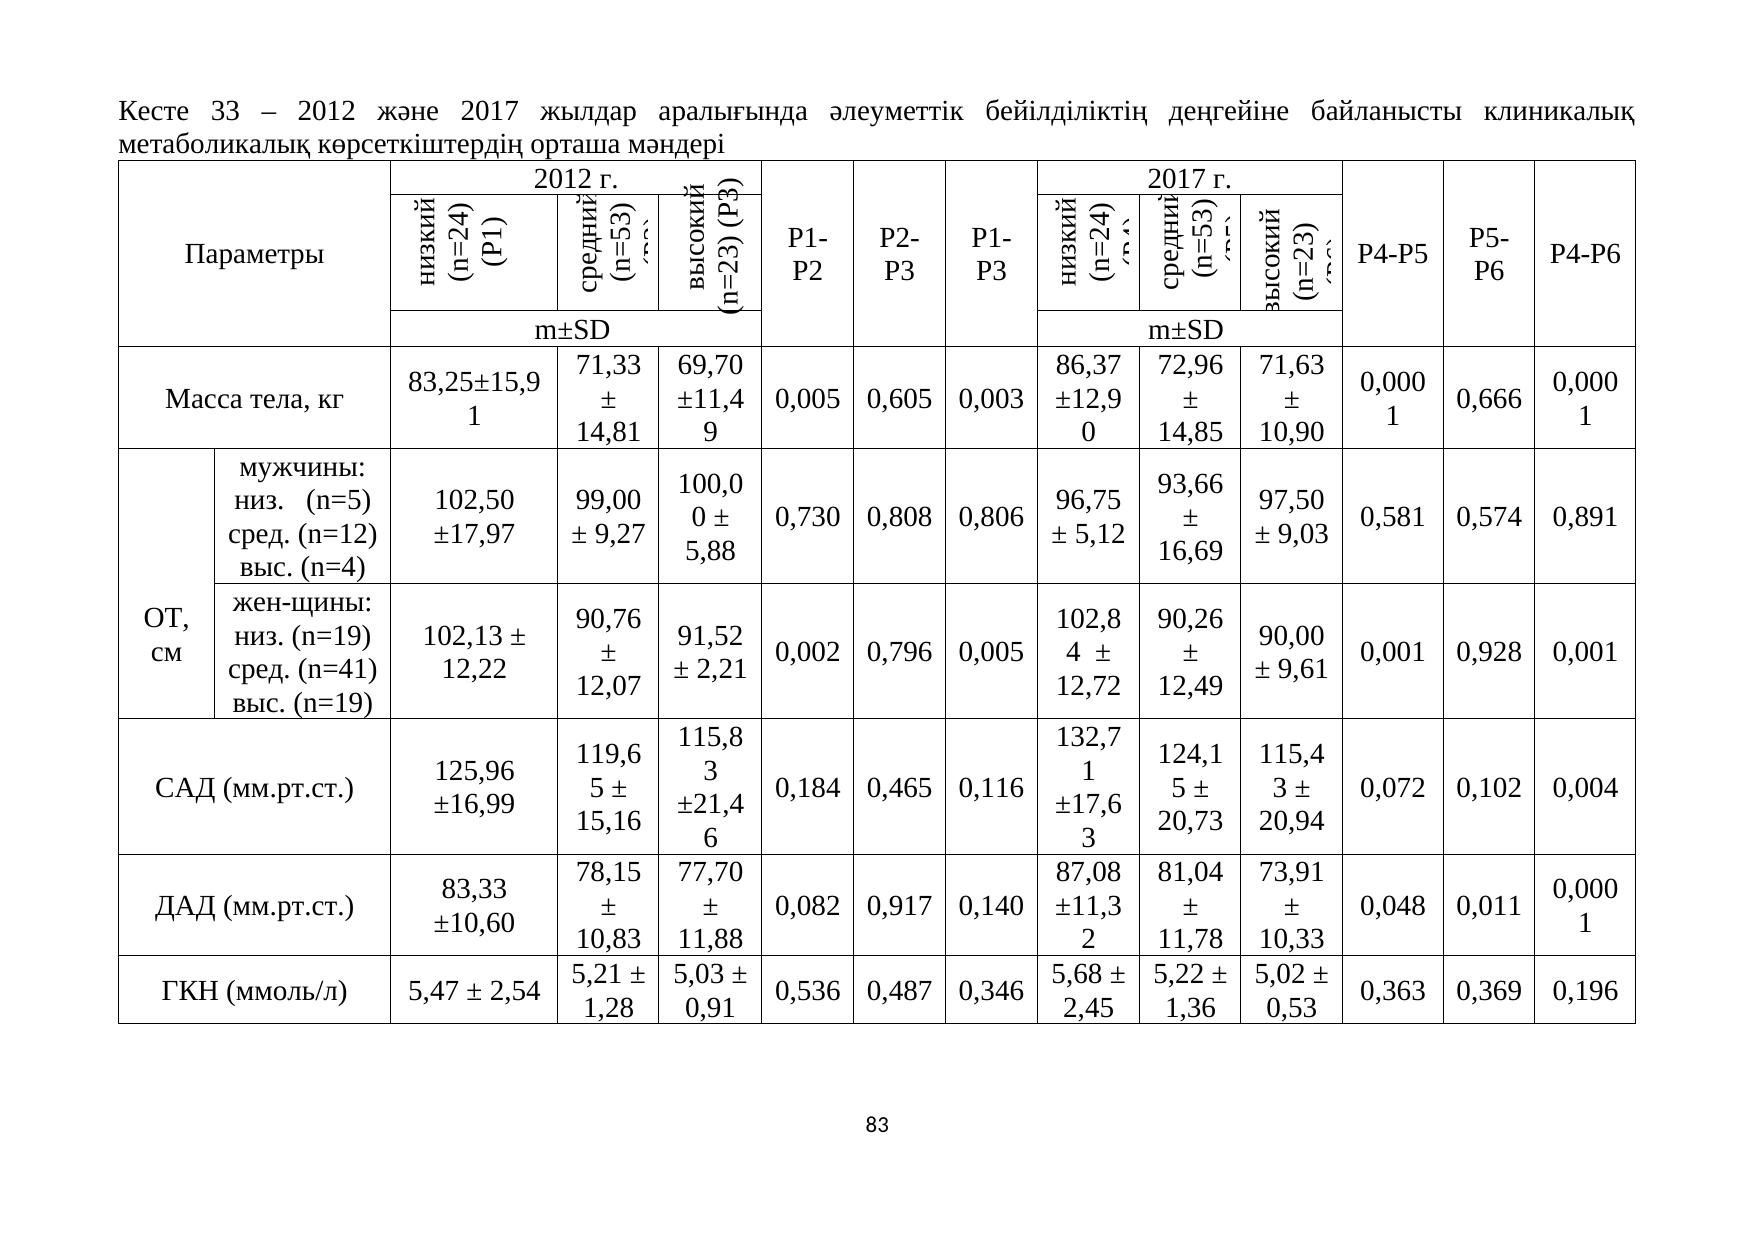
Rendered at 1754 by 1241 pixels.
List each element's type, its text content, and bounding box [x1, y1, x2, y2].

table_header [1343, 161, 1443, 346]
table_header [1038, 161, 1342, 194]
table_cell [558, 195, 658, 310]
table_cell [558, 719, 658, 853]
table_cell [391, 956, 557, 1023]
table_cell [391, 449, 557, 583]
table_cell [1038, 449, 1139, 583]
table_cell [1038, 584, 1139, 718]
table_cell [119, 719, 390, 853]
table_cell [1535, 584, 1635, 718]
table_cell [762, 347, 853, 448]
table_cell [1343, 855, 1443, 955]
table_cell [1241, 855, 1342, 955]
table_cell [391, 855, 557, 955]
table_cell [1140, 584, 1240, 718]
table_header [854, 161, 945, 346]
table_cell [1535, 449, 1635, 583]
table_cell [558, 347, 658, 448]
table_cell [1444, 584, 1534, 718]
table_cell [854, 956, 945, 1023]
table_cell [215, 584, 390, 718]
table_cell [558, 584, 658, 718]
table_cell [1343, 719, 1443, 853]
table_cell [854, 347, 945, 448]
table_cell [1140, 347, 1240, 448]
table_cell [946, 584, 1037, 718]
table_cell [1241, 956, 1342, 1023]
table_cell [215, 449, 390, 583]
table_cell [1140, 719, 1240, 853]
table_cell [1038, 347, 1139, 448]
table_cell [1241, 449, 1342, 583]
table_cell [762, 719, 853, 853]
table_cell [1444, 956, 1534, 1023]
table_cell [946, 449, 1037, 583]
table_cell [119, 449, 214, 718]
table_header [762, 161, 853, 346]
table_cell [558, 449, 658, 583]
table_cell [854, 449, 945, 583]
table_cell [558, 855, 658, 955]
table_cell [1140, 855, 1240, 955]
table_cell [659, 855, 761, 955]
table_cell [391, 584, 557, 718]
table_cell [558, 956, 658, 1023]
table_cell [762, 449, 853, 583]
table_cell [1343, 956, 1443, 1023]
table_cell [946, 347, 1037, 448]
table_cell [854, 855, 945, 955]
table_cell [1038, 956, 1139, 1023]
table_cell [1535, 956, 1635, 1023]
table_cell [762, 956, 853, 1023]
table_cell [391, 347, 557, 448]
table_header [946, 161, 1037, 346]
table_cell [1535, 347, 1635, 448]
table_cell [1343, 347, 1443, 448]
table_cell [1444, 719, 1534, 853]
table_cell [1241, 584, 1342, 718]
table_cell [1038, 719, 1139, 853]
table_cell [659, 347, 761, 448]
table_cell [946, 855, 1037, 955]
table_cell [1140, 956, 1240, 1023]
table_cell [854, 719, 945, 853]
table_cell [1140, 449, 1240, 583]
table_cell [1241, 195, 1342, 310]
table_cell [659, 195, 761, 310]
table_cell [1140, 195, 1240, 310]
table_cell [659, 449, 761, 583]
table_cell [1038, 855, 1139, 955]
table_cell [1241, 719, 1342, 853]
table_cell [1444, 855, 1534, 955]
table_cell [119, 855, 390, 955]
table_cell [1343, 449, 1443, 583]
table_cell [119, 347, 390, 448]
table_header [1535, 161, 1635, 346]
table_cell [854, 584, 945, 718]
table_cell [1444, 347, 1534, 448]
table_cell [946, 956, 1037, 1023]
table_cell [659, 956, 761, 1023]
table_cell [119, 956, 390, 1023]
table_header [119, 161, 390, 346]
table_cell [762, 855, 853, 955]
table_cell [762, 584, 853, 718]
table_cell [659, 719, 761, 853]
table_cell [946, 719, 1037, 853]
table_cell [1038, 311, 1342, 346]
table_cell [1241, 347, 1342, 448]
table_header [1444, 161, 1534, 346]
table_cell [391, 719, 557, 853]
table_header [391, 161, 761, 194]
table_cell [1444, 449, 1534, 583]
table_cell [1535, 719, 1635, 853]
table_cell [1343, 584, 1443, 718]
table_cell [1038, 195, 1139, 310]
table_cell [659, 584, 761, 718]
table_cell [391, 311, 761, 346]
text Кесте 33 – 2012 және 2017 жылдар аралығында әлеуметтік бейілділіктің деңгейіне байланысты клиникалық метаболикалық көрсеткіштердің орташа мәндері [118, 93, 1636, 160]
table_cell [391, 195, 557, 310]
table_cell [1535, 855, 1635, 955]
